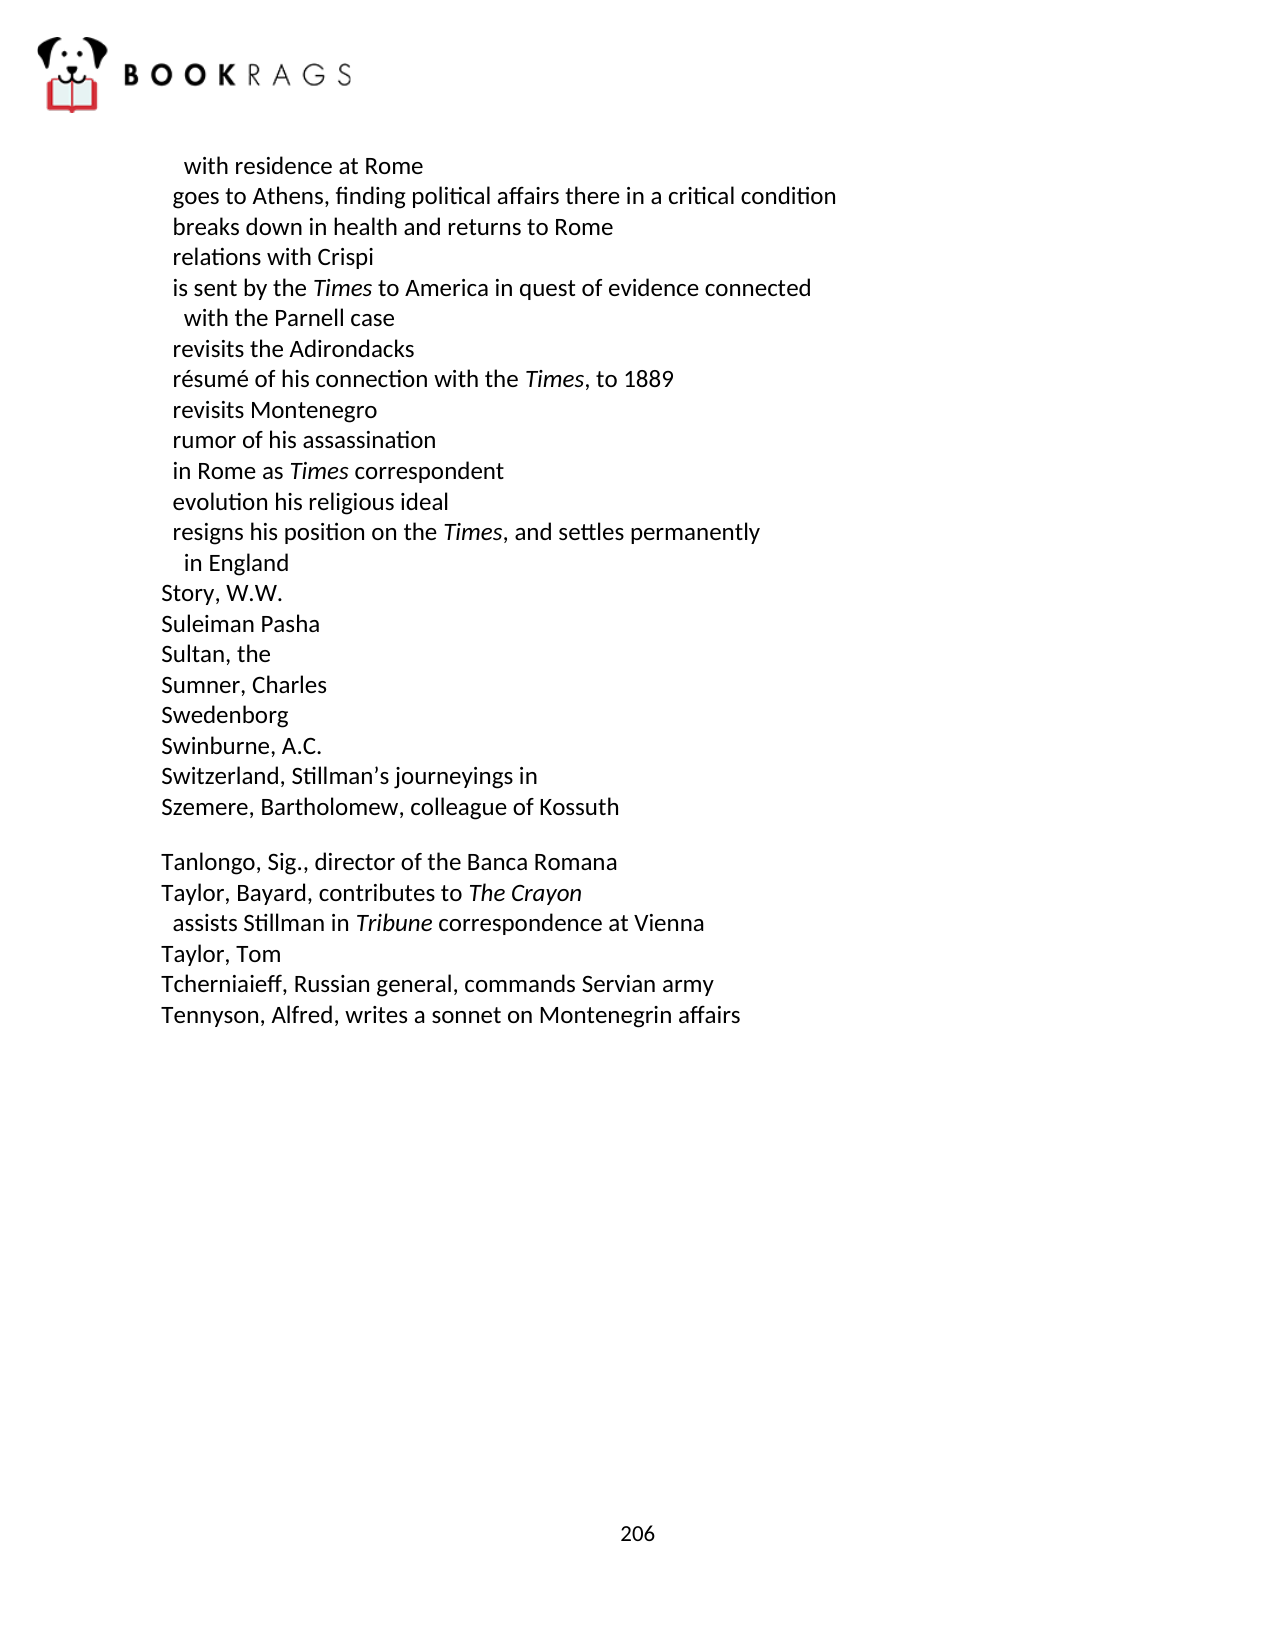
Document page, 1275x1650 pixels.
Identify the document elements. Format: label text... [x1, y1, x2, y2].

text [150, 150, 1125, 821]
picture [37, 37, 351, 113]
text Tanlongo, Sig., director of the Banca Romana Taylor, Bayard, contributes to The Crayon assists Stillman in Tribune correspondence at Vienna Taylor, Tom Tcherniaieff, Russian general, commands Servian army Tennyson, Alfred, writes a sonnet on Montenegrin affairs [150, 846, 1125, 1029]
